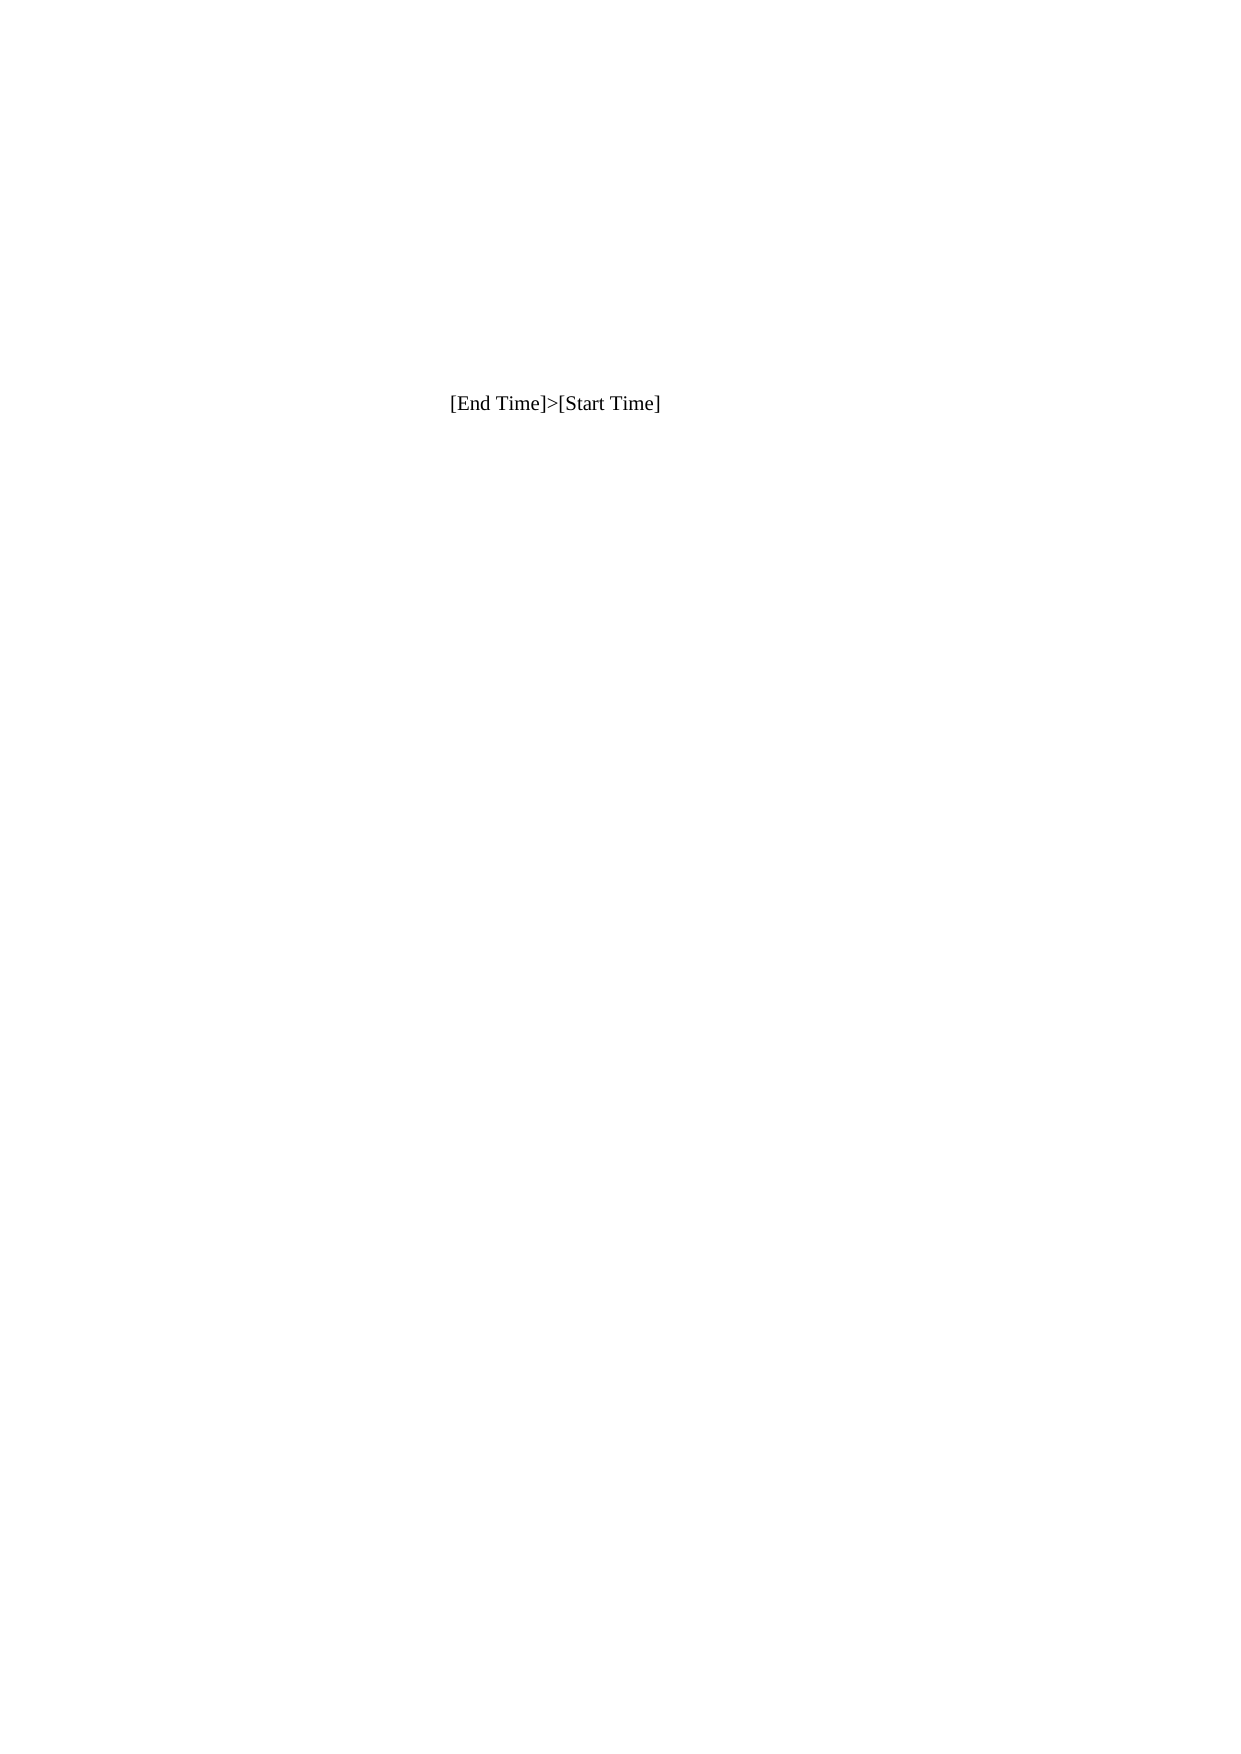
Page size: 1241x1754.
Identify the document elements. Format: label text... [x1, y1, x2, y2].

text [End Time]>[Start Time] [450, 391, 1090, 415]
